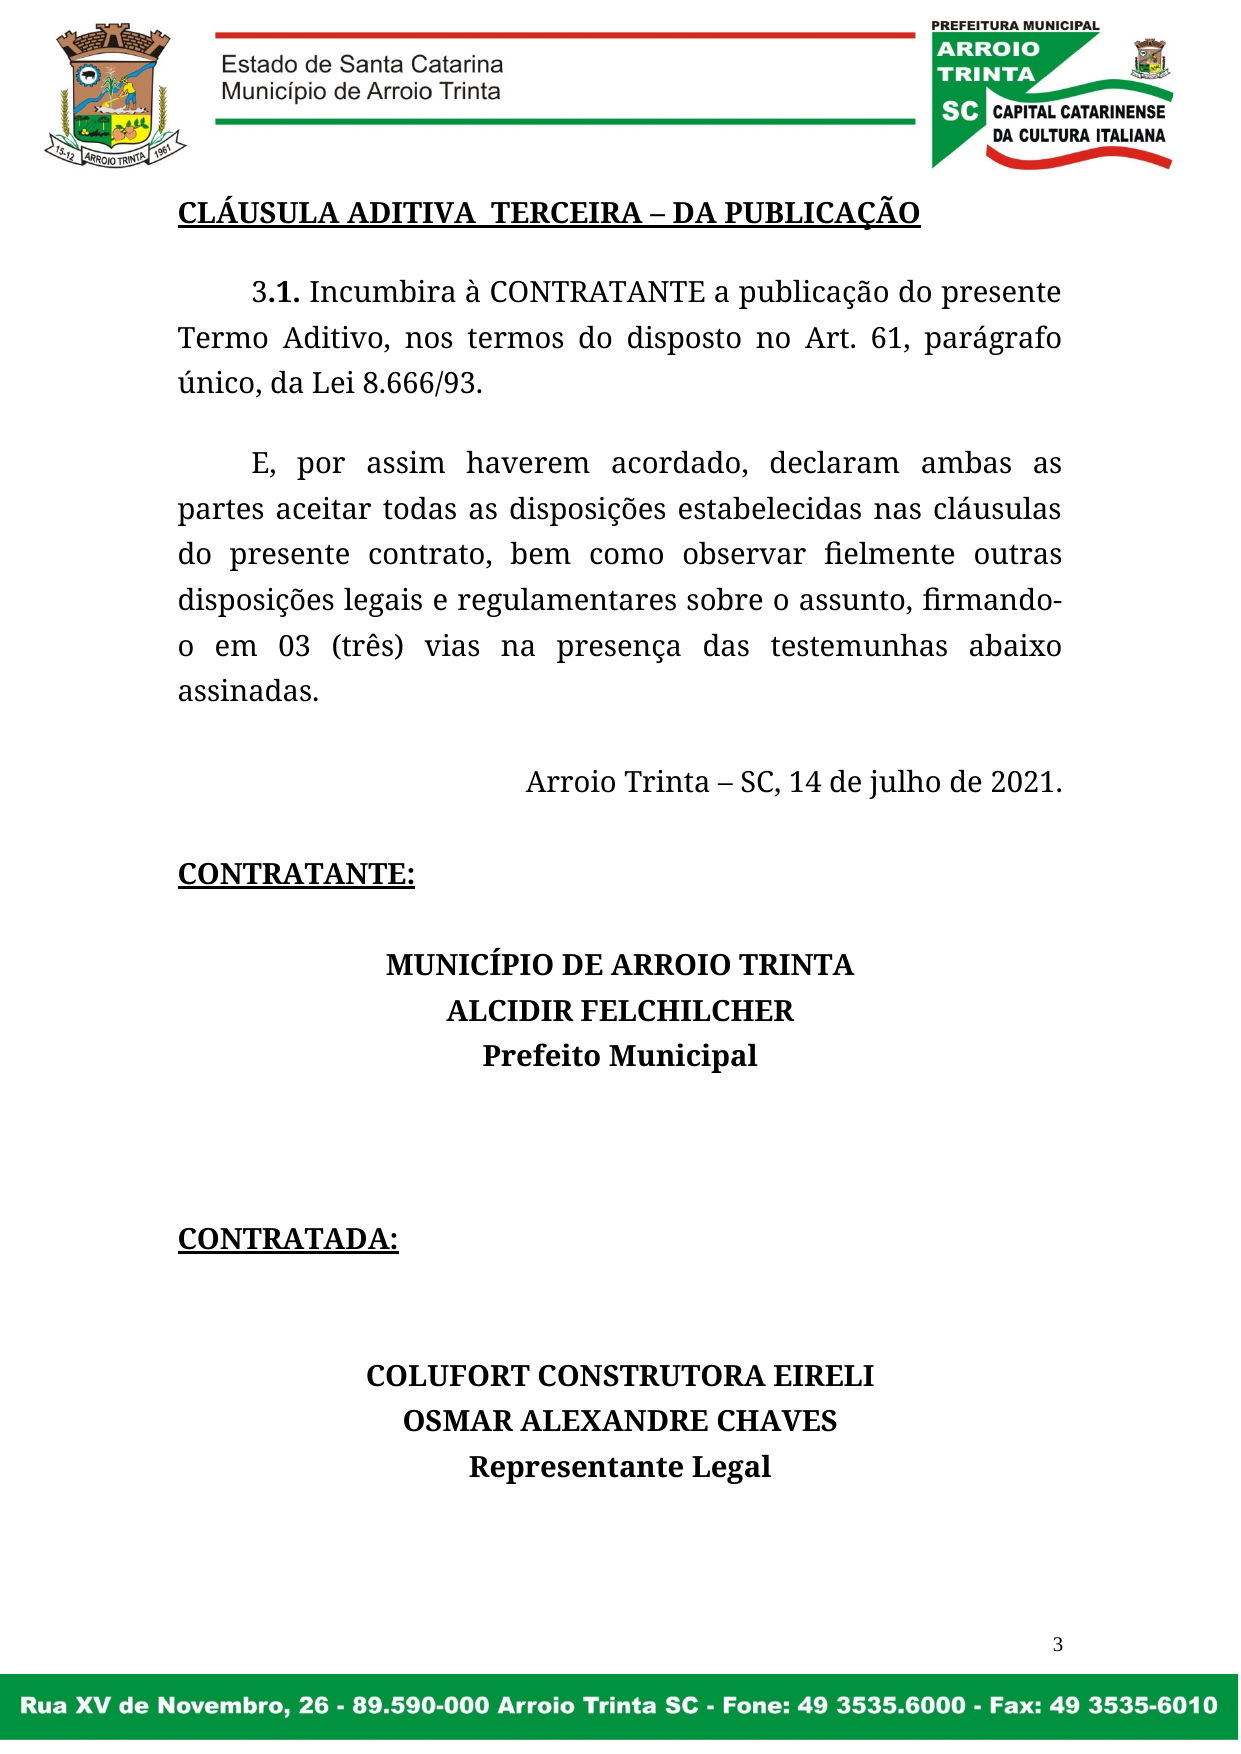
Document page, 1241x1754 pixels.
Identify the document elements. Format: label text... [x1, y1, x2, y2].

text CONTRATANTE: [177, 853, 1063, 893]
text Arroio Trinta – SC, 14 de julho de 2021. [177, 762, 1063, 801]
picture [43, 21, 1174, 170]
text CLÁUSULA ADITIVA TERCEIRA – DA PUBLICAÇÃO [177, 192, 1063, 232]
text 3.1. Incumbira à CONTRATANTE a publicação do presente Termo Aditivo, nos termos do disposto no Art. 61, parágrafo único, da Lei 8.666/93. [177, 272, 1063, 402]
text COLUFORT CONSTRUTORA EIRELI [177, 1355, 1063, 1394]
text E, por assim haverem acordado, declaram ambas as partes aceitar todas as disposições estabelecidas nas cláusulas do presente contrato, bem como observar fielmente outras disposições legais e regulamentares sobre o assunto, firmando-o em 03 (três) vias na presença das testemunhas abaixo assinadas. [177, 442, 1063, 710]
text Representante Legal [177, 1446, 1063, 1486]
text ALCIDIR FELCHILCHER [177, 990, 1063, 1029]
text MUNICÍPIO DE ARROIO TRINTA [177, 944, 1063, 984]
text Prefeito Municipal [177, 1036, 1063, 1075]
text CONTRATADA: [177, 1218, 1063, 1258]
text OSMAR ALEXANDRE CHAVES [177, 1401, 1063, 1440]
picture [0, 1674, 1239, 1740]
